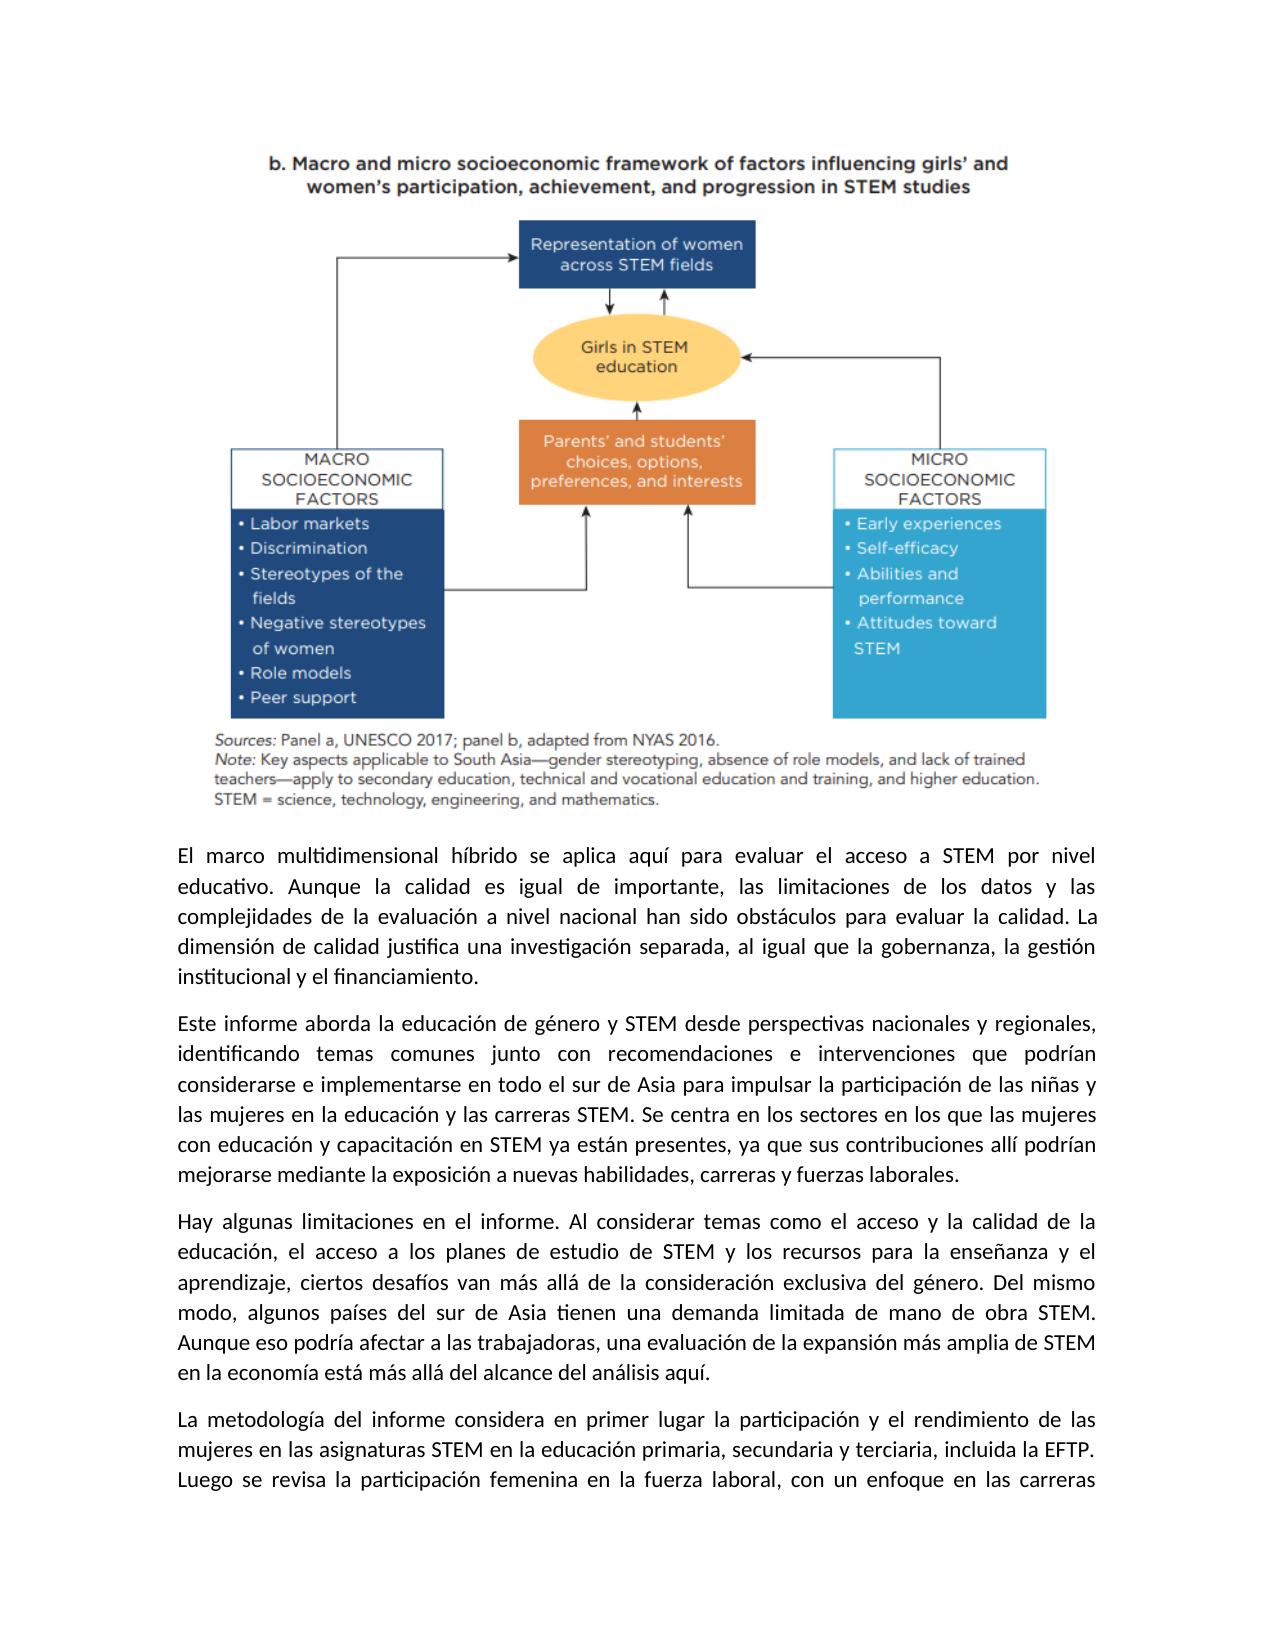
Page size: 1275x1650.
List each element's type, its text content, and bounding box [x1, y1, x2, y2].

text El marco multidimensional híbrido se aplica aquí para evaluar el acceso a STEM por nivel educativo. Aunque la calidad es igual de importante, las limitaciones de los datos y las complejidades de la evaluación a nivel nacional han sido obstáculos para evaluar la calidad. La dimensión de calidad justifica una investigación separada, al igual que la gobernanza, la gestión institucional y el financiamiento. [177, 842, 1098, 990]
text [177, 1405, 1098, 1493]
text Hay algunas limitaciones en el informe. Al considerar temas como el acceso y la calidad de la educación, el acceso a los planes de estudio de STEM y los recursos para la enseñanza y el aprendizaje, ciertos desafíos van más allá de la consideración exclusiva del género. Del mismo modo, algunos países del sur de Asia tienen una demanda limitada de mano de obra STEM. Aunque eso podría afectar a las trabajadoras, una evaluación de la expansión más amplia de STEM en la economía está más allá del alcance del análisis aquí. [177, 1207, 1098, 1386]
picture [177, 147, 1098, 823]
text Este informe aborda la educación de género y STEM desde perspectivas nacionales y regionales, identificando temas comunes junto con recomendaciones e intervenciones que podrían considerarse e implementarse en todo el sur de Asia para impulsar la participación de las niñas y las mujeres en la educación y las carreras STEM. Se centra en los sectores en los que las mujeres con educación y capacitación en STEM ya están presentes, ya que sus contribuciones allí podrían mejorarse mediante la exposición a nuevas habilidades, carreras y fuerzas laborales. [177, 1009, 1098, 1188]
